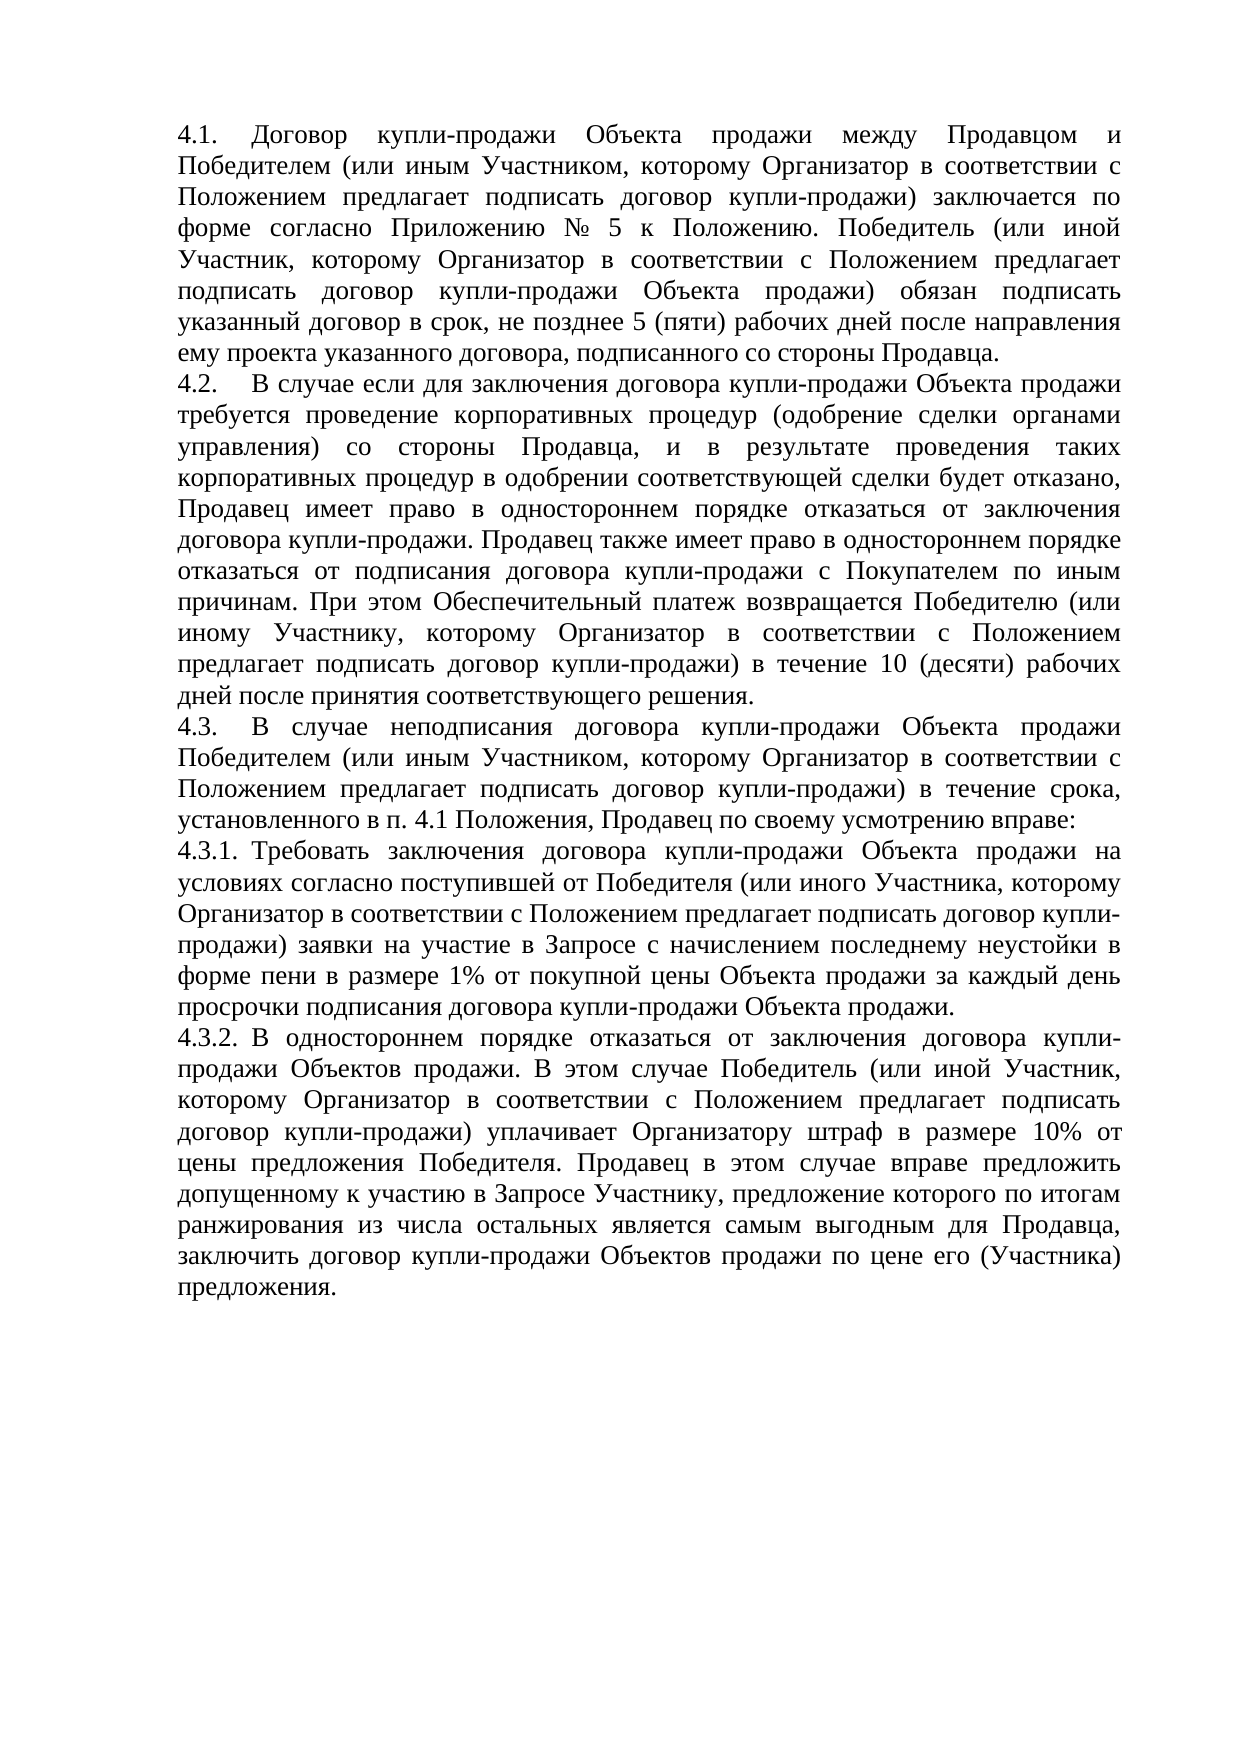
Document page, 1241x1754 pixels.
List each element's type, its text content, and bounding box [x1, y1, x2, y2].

list В случае неподписания договора купли-продажи Объекта продажи Победителем (или иным Участником, которому Организатор в соответствии с Положением предлагает подписать договор купли-продажи) в течение срока, установленного в п. 4.1 Положения, Продавец по своему усмотрению вправе: [177, 710, 1122, 834]
list В случае если для заключения договора купли-продажи Объекта продажи требуется проведение корпоративных процедур (одобрение сделки органами управления) со стороны Продавца, и в результате проведения таких корпоративных процедур в одобрении соответствующей сделки будет отказано, Продавец имеет право в одностороннем порядке отказаться от заключения договора купли-продажи. Продавец также имеет право в одностороннем порядке отказаться от подписания договора купли-продажи с Покупателем по иным причинам. При этом Обеспечительный платеж возвращается Победителю (или иному Участнику, которому Организатор в соответствии с Положением предлагает подписать договор купли-продажи) в течение 10 (десяти) рабочих дней после принятия соответствующего решения. [177, 367, 1122, 710]
list Договор купли-продажи Объекта продажи между Продавцом и Победителем (или иным Участником, которому Организатор в соответствии с Положением предлагает подписать договор купли-продажи) заключается по форме согласно Приложению № 5 к Положению. Победитель (или иной Участник, которому Организатор в соответствии с Положением предлагает подписать договор купли-продажи Объекта продажи) обязан подписать указанный договор в срок, не позднее 5 (пяти) рабочих дней после направления ему проекта указанного договора, подписанного со стороны Продавца. [177, 118, 1122, 367]
list Требовать заключения договора купли-продажи Объекта продажи на условиях согласно поступившей от Победителя (или иного Участника, которому Организатор в соответствии с Положением предлагает подписать договор купли-продажи) заявки на участие в Запросе с начислением последнему неустойки в форме пени в размере 1% от покупной цены Объекта продажи за каждый день просрочки подписания договора купли-продажи Объекта продажи. [177, 834, 1122, 1021]
list В одностороннем порядке отказаться от заключения договора купли-продажи Объектов продажи. В этом случае Победитель (или иной Участник, которому Организатор в соответствии с Положением предлагает подписать договор купли-продажи) уплачивает Организатору штраф в размере 10% от цены предложения Победителя. Продавец в этом случае вправе предложить допущенному к участию в Запросе Участнику, предложение которого по итогам ранжирования из числа остальных является самым выгодным для Продавца, заключить договор купли-продажи Объектов продажи по цене его (Участника) предложения. [177, 1021, 1122, 1302]
